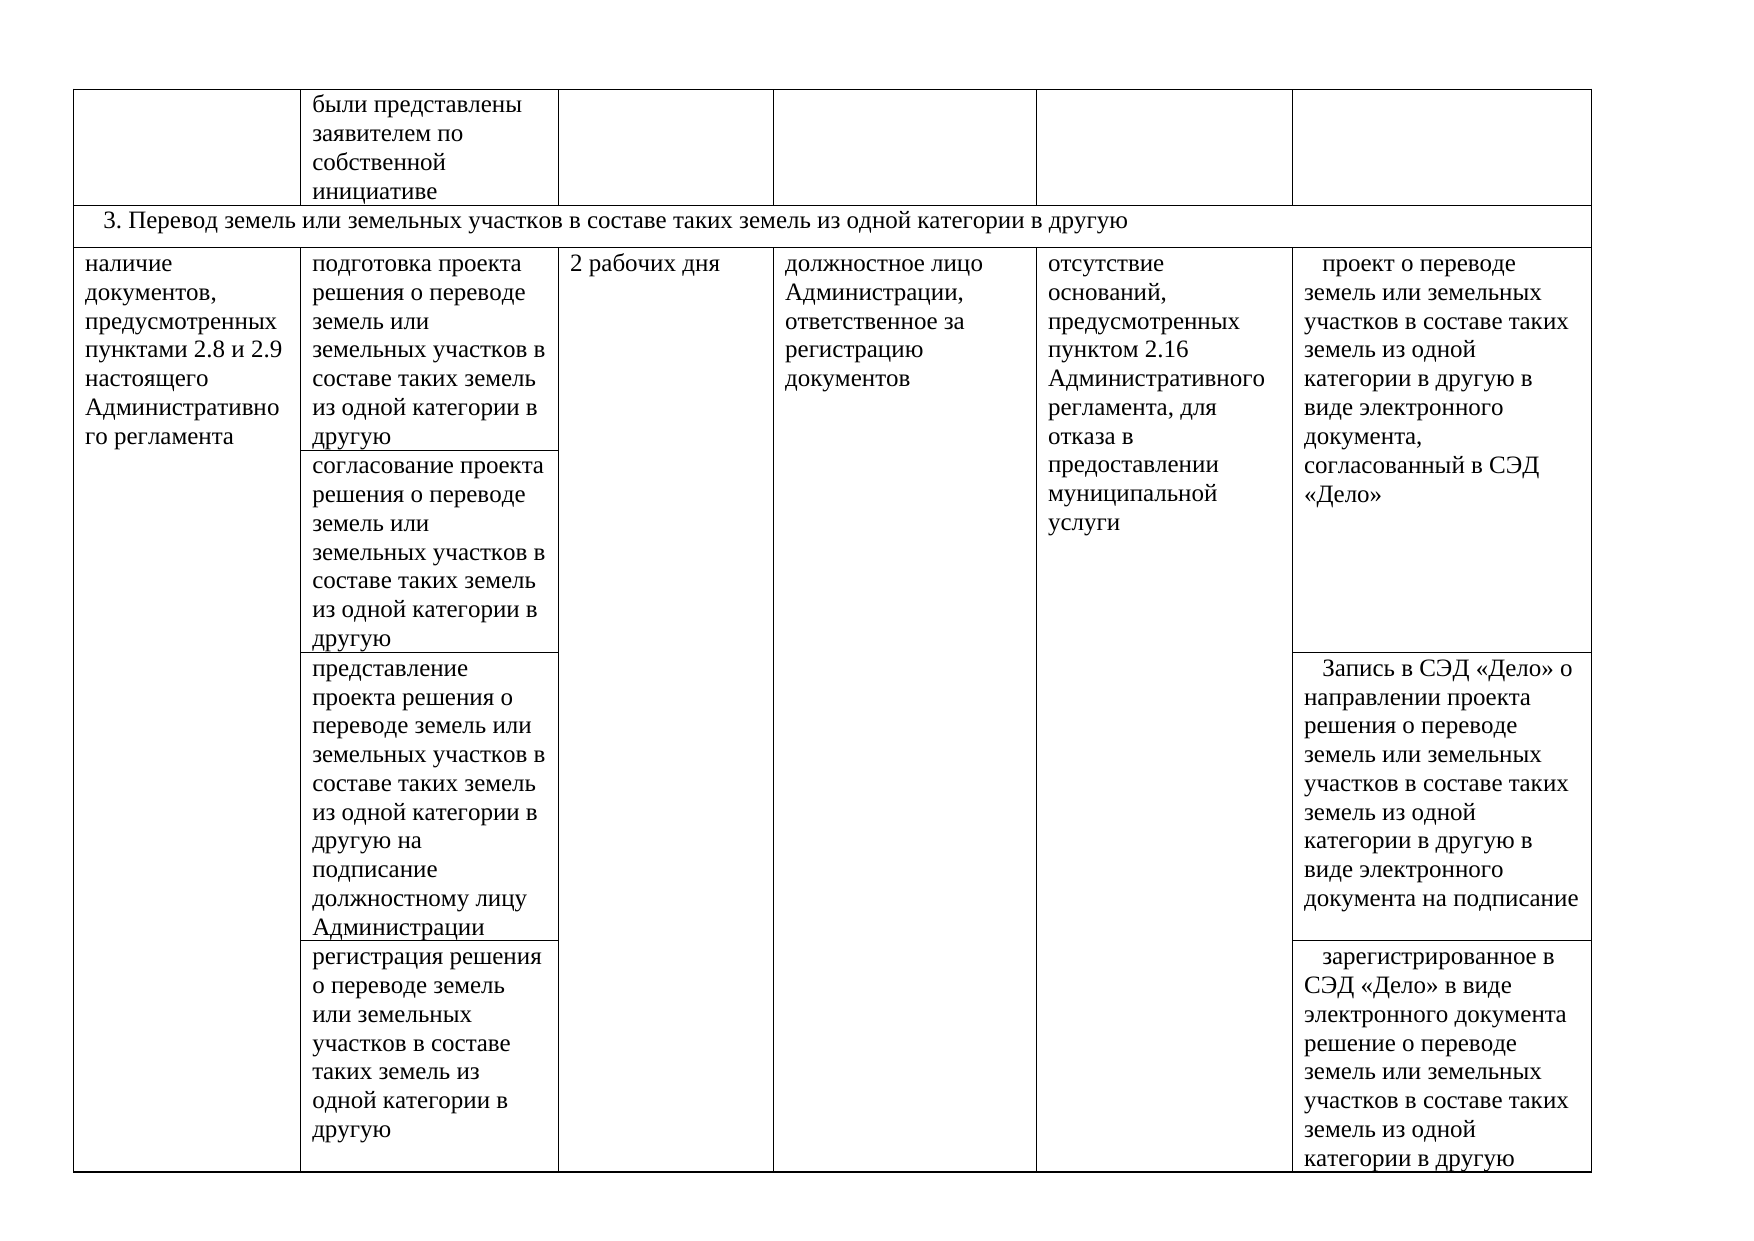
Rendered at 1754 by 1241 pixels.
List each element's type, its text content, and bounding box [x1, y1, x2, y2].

table_cell отсутствие оснований, предусмотренных пунктом 2.16 Административного регламента, для отказа в предоставлении муниципальной услуги [1037, 248, 1292, 1171]
table_cell должностное лицо Администрации, ответственное за регистрацию документов [774, 248, 1036, 1171]
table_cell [74, 90, 300, 204]
table_cell 3. Перевод земель или земельных участков в составе таких земель из одной категории в другую [74, 206, 1591, 247]
table_cell представление проекта решения о переводе земель или земельных участков в составе таких земель из одной категории в другую на подписание должностному лицу Администрации [301, 653, 558, 940]
table_cell проект о переводе земель или земельных участков в составе таких земель из одной категории в другую в виде электронного документа, согласованный в СЭД «Дело» [1293, 248, 1591, 652]
table_cell регистрация решения о переводе земель или земельных участков в составе таких земель из одной категории в другую [301, 941, 558, 1171]
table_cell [1037, 90, 1292, 204]
table_cell согласование проекта решения о переводе земель или земельных участков в составе таких земель из одной категории в другую [301, 451, 558, 652]
table_cell Запись в СЭД «Дело» о направлении проекта решения о переводе земель или земельных участков в составе таких земель из одной категории в другую в виде электронного документа на подписание [1293, 653, 1591, 940]
table_cell зарегистрированное в СЭД «Дело» в виде электронного документа решение о переводе земель или земельных участков в составе таких земель из одной категории в другую [1293, 941, 1591, 1171]
table_cell наличие документов, предусмотренных пунктами 2.8 и 2.9 настоящего Административного регламента [74, 248, 300, 1171]
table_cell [774, 90, 1036, 204]
table_cell 2 рабочих дня [559, 248, 773, 1171]
table_cell подготовка проекта решения о переводе земель или земельных участков в составе таких земель из одной категории в другую [301, 248, 558, 449]
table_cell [1293, 90, 1591, 204]
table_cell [559, 90, 773, 204]
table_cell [301, 90, 558, 204]
